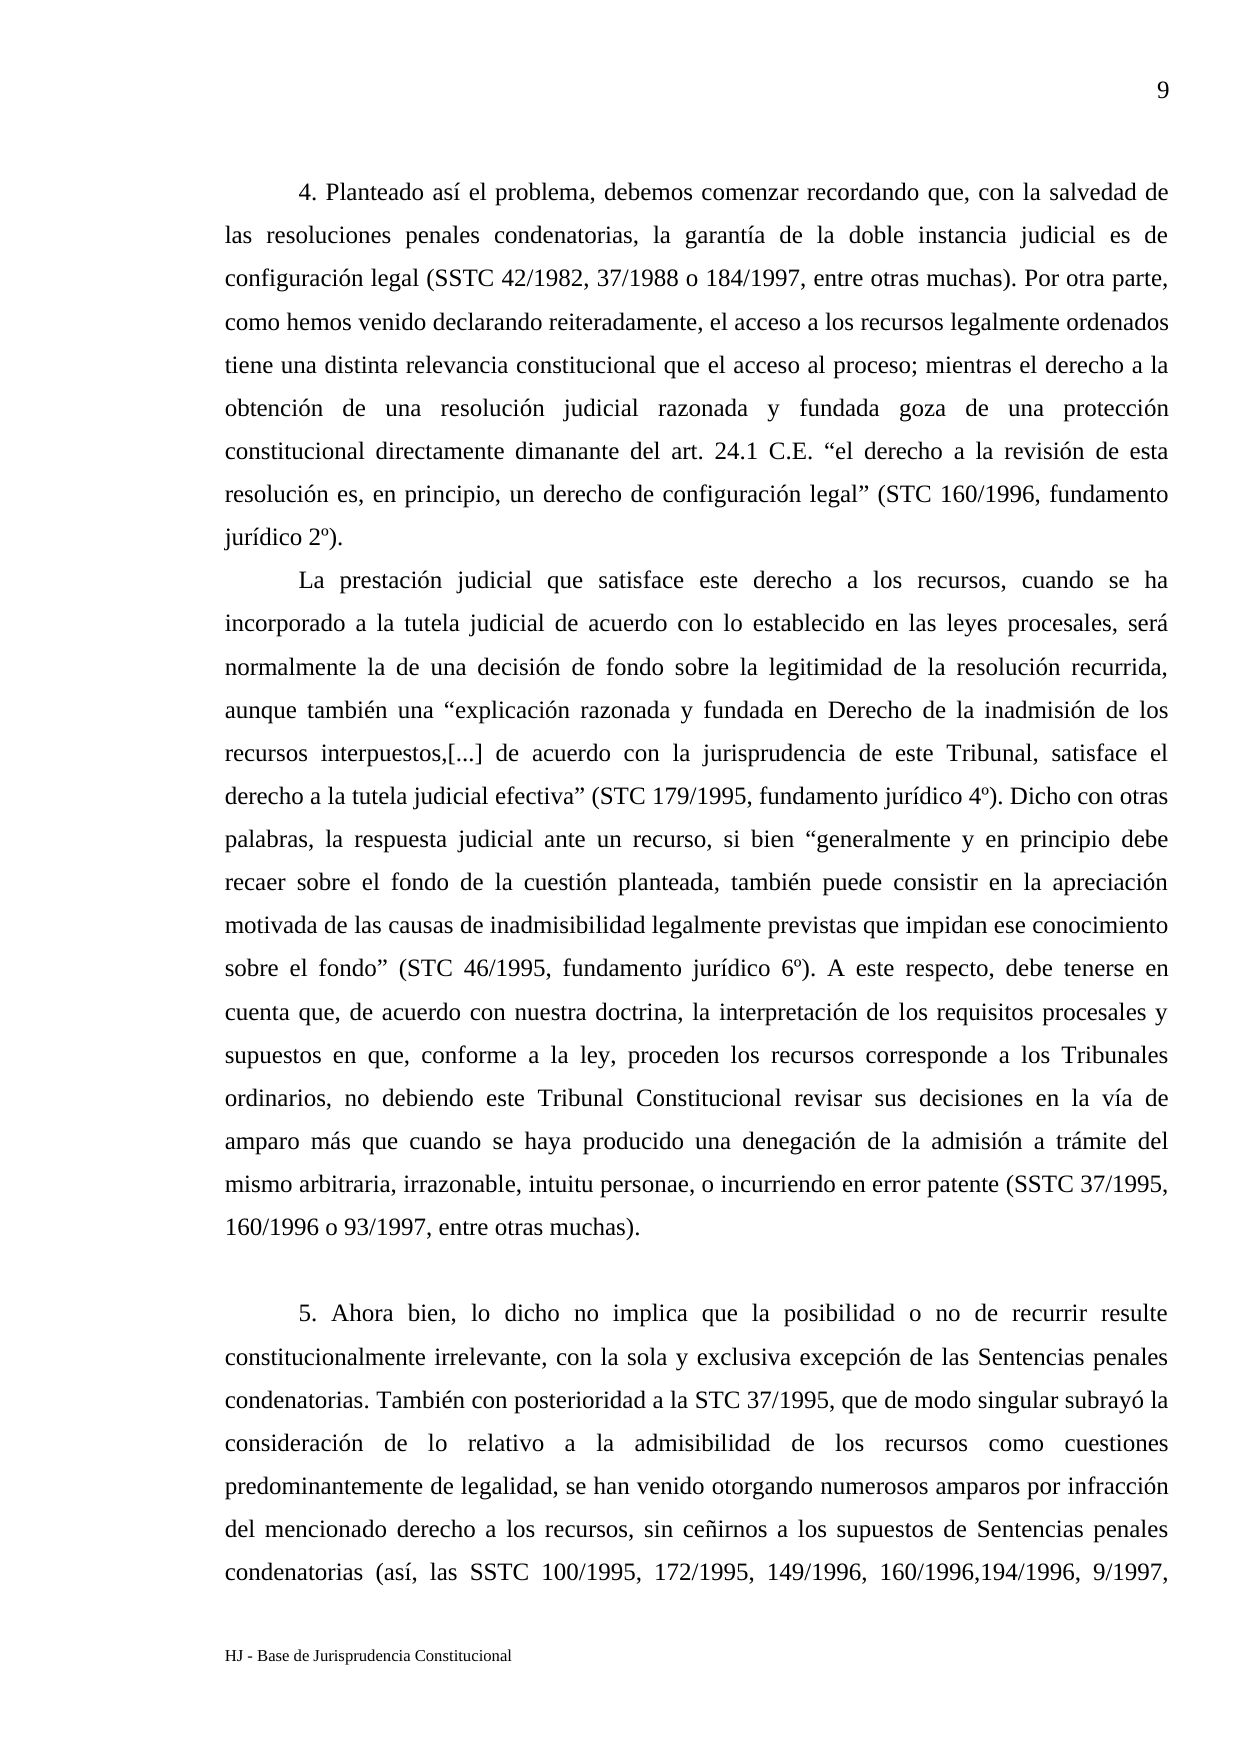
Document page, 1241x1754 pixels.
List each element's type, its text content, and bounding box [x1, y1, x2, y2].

text 4. Planteado así el problema, debemos comenzar recordando que, con la salvedad de las resoluciones penales condenatorias, la garantía de la doble instancia judicial es de configuración legal (SSTC 42/1982, 37/1988 o 184/1997, entre otras muchas). Por otra parte, como hemos venido declarando reiteradamente, el acceso a los recursos legalmente ordenados tiene una distinta relevancia constitucional que el acceso al proceso; mientras el derecho a la obtención de una resolución judicial razonada y fundada goza de una protección constitucional directamente dimanante del art. 24.1 C.E. “el derecho a la revisión de esta resolución es, en principio, un derecho de configuración legal” (STC 160/1996, fundamento jurídico 2º). [224, 177, 1169, 551]
text La prestación judicial que satisface este derecho a los recursos, cuando se ha incorporado a la tutela judicial de acuerdo con lo establecido en las leyes procesales, será normalmente la de una decisión de fondo sobre la legitimidad de la resolución recurrida, aunque también una “explicación razonada y fundada en Derecho de la inadmisión de los recursos interpuestos,[...] de acuerdo con la jurisprudencia de este Tribunal, satisface el derecho a la tutela judicial efectiva” (STC 179/1995, fundamento jurídico 4º). Dicho con otras palabras, la respuesta judicial ante un recurso, si bien “generalmente y en principio debe recaer sobre el fondo de la cuestión planteada, también puede consistir en la apreciación motivada de las causas de inadmisibilidad legalmente previstas que impidan ese conocimiento sobre el fondo” (STC 46/1995, fundamento jurídico 6º). A este respecto, debe tenerse en cuenta que, de acuerdo con nuestra doctrina, la interpretación de los requisitos procesales y supuestos en que, conforme a la ley, proceden los recursos corresponde a los Tribunales ordinarios, no debiendo este Tribunal Constitucional revisar sus decisiones en la vía de amparo más que cuando se haya producido una denegación de la admisión a trámite del mismo arbitraria, irrazonable, intuitu personae, o incurriendo en error patente (SSTC 37/1995, 160/1996 o 93/1997, entre otras muchas). [224, 565, 1169, 1241]
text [224, 1298, 1169, 1586]
